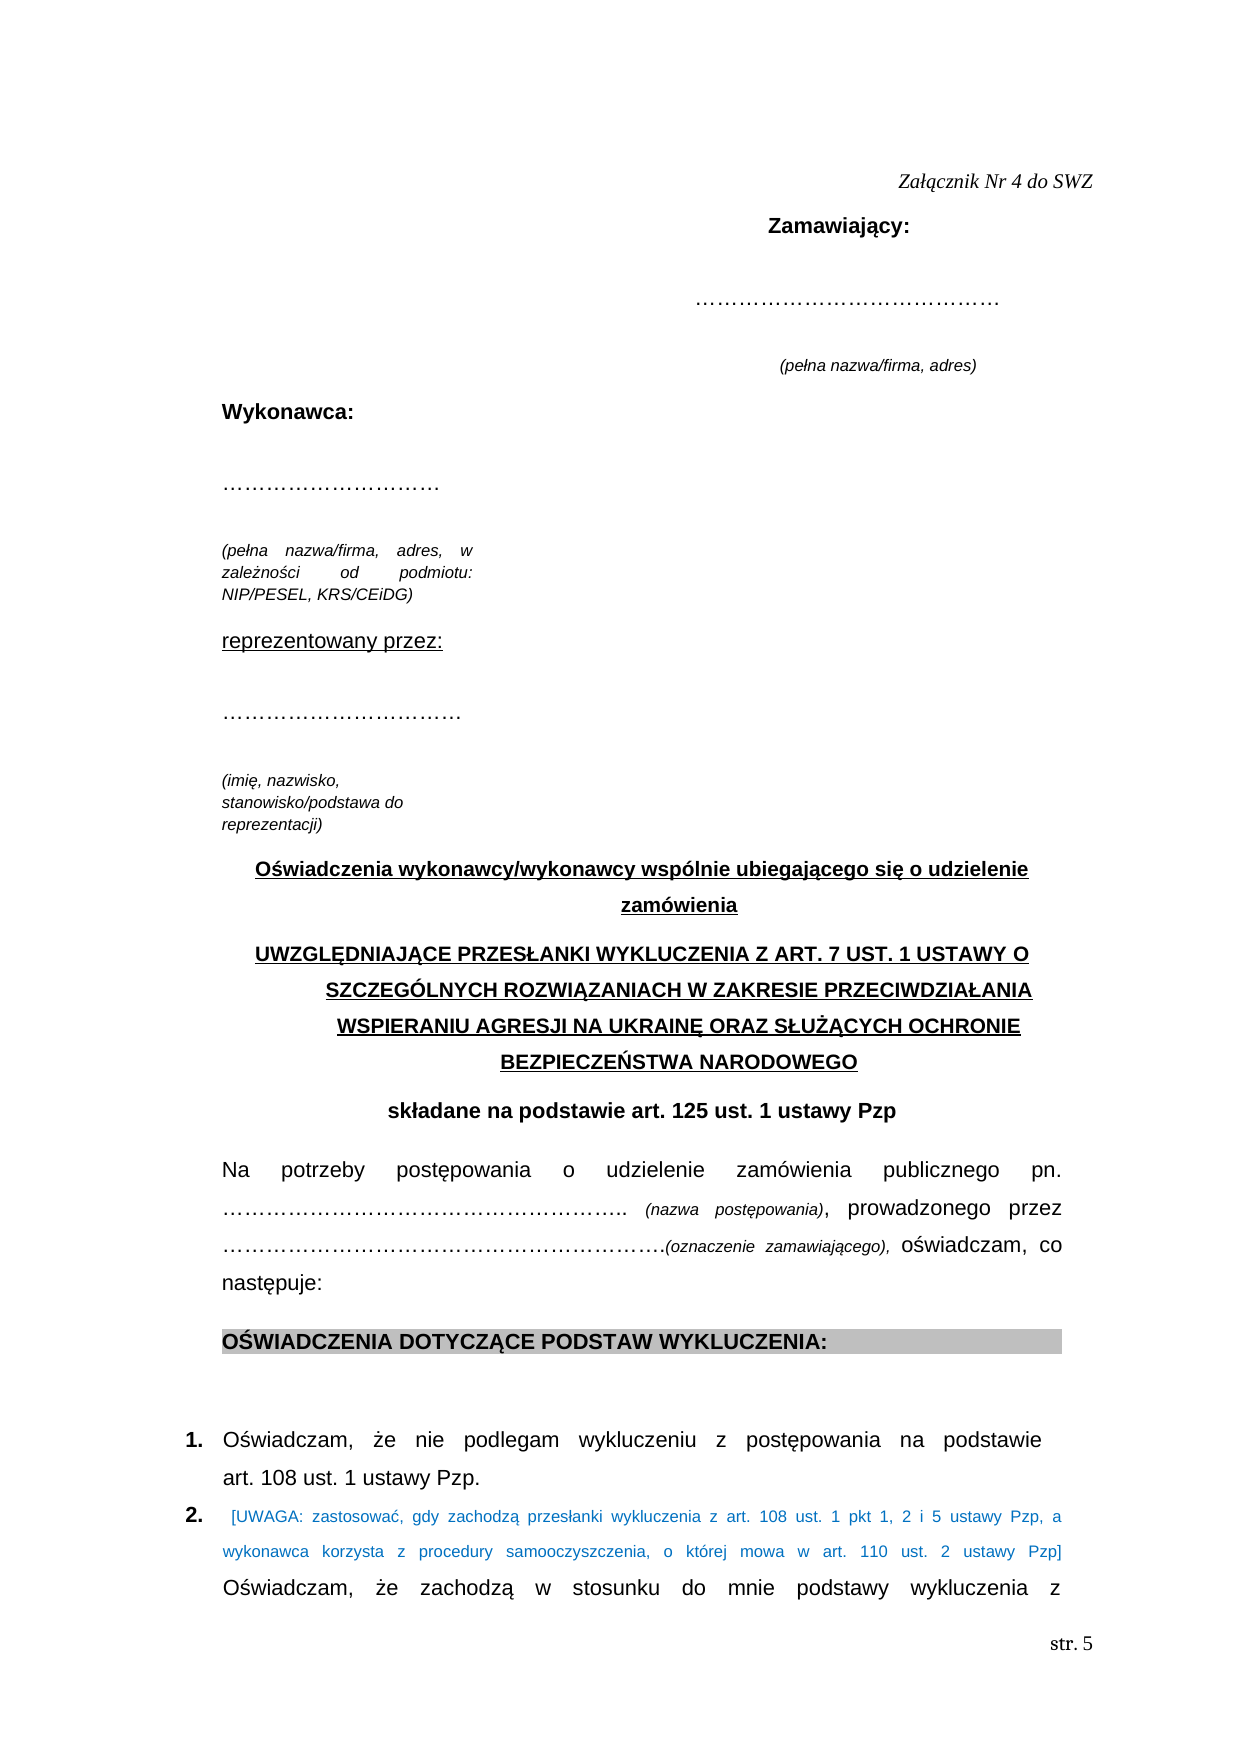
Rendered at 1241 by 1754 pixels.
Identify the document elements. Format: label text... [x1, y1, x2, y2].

text …………………………… [222, 699, 472, 724]
list Oświadczam, że nie podlegam wykluczeniu z postępowania na podstawie art. 108 ust. 1 ustawy Pzp. [185, 1427, 1062, 1490]
text Załącznik Nr 4 do SWZ [148, 168, 1092, 193]
text składane na podstawie art. 125 ust. 1 ustawy Pzp [222, 1098, 1062, 1123]
text Oświadczenia wykonawcy/wykonawcy wspólnie ubiegającego się o udzielenie zamówienia [222, 857, 1062, 917]
text UWZGLĘDNIAJĄCE PRZESŁANKI WYKLUCZENIA Z ART. 7 UST. 1 USTAWY o szczególnych rozwiązaniach w zakresie przeciwdziałania wspieraniu agresji na Ukrainę oraz służących ochronie bezpieczeństwa narodowego [222, 942, 1062, 1073]
text Zamawiający: [694, 213, 1062, 239]
text …………………………………… [694, 285, 1062, 310]
text (imię, nazwisko, stanowisko/podstawa do reprezentacji) [222, 771, 472, 834]
text reprezentowany przez: [222, 628, 1062, 653]
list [185, 1502, 1062, 1600]
text Na potrzeby postępowania o udzielenie zamówienia publicznego pn. ……………………………………………….. (nazwa postępowania), prowadzonego przez …………………………………………………….(oznaczenie zamawiającego), oświadczam, co następuje: [222, 1157, 1062, 1295]
text Wykonawca: [222, 399, 1062, 424]
text (pełna nazwa/firma, adres) [694, 356, 1062, 375]
text ………………………… [222, 470, 472, 495]
text (pełna nazwa/firma, adres, w zależności od podmiotu: NIP/PESEL, KRS/CEiDG) [222, 541, 472, 604]
text OŚWIADCZENIA DOTYCZĄCE PODSTAW WYKLUCZENIA: [222, 1329, 1062, 1354]
